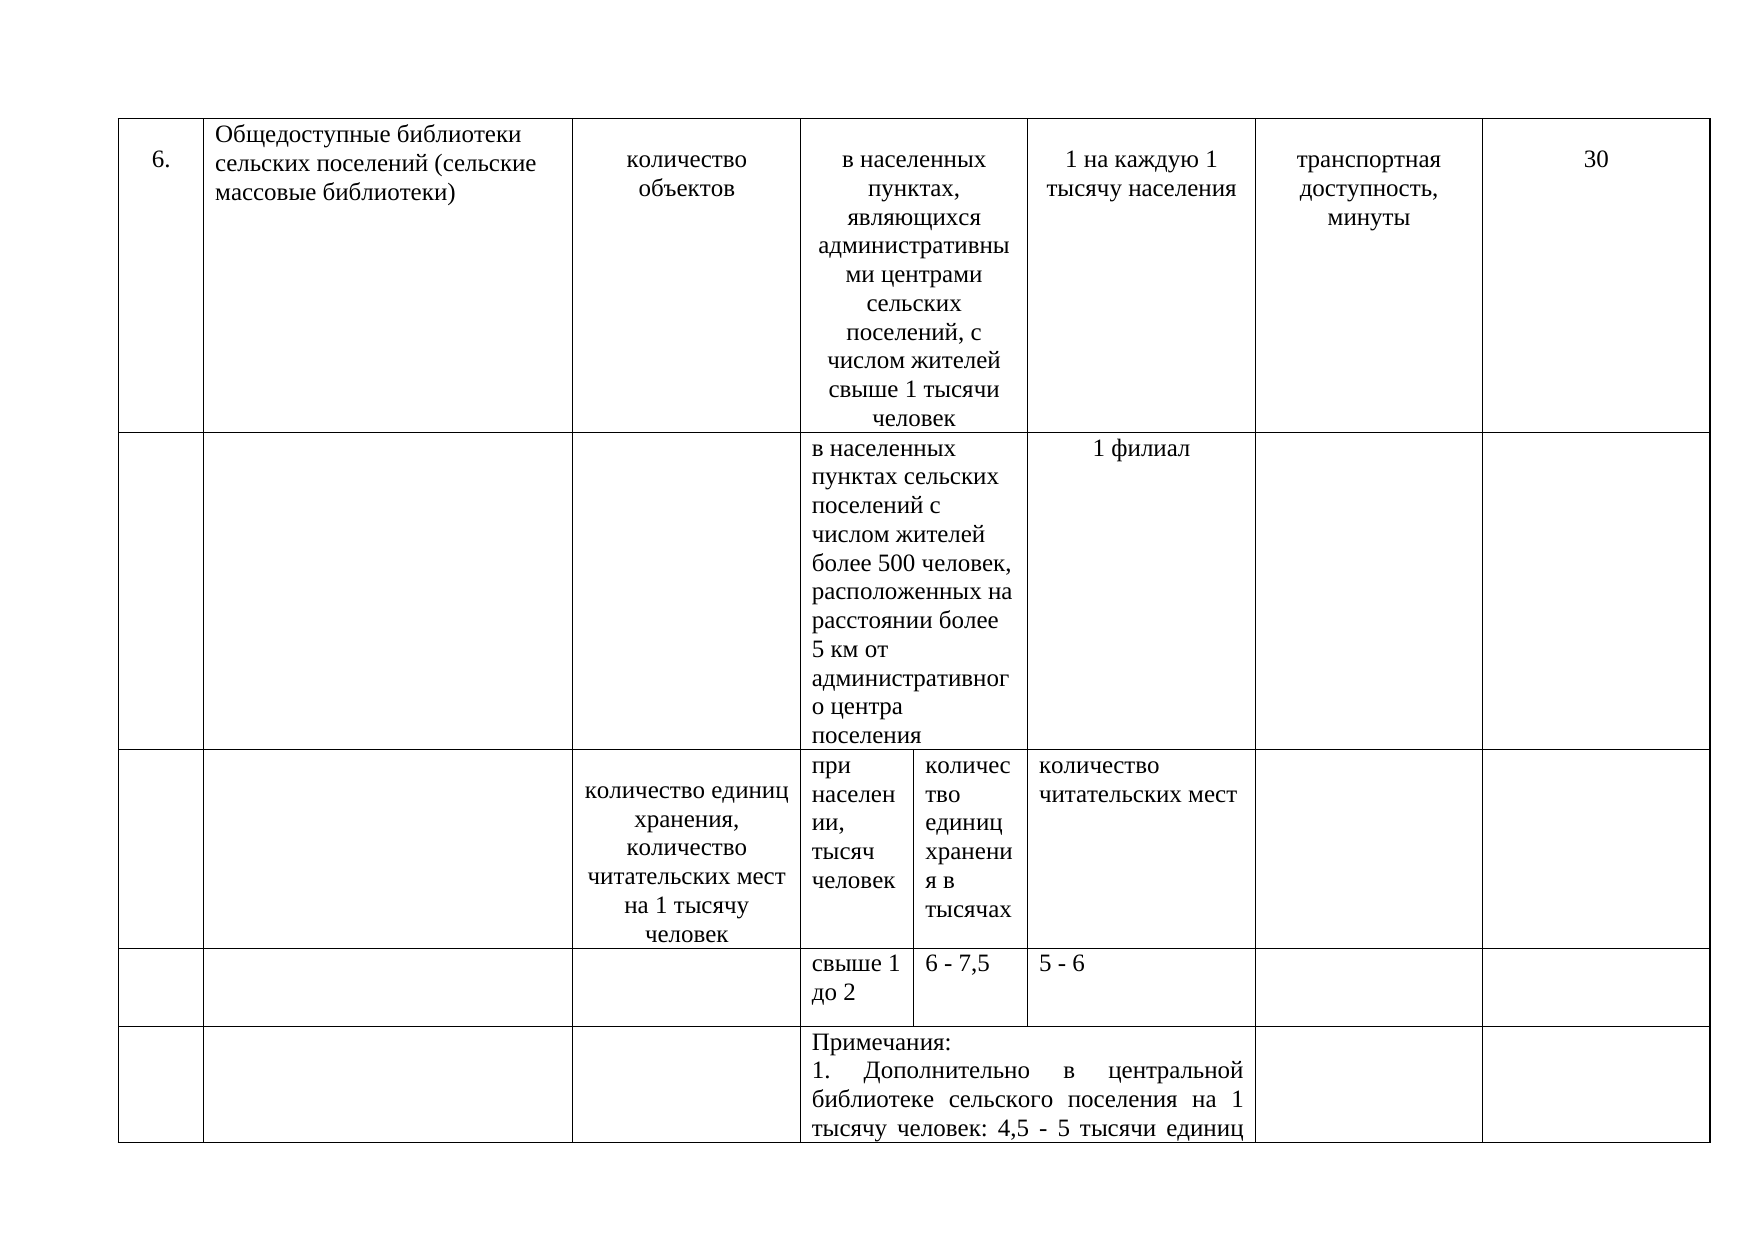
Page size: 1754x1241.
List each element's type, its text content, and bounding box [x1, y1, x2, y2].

table_cell [119, 433, 203, 749]
table_cell транспортная доступность, минуты [1256, 119, 1482, 432]
table_cell 1 филиал [1028, 433, 1255, 749]
table_cell свыше 1 до 2 [801, 949, 913, 1026]
table_cell 6 - 7,5 [914, 949, 1027, 1026]
table_cell [1483, 1027, 1709, 1142]
table_cell [1256, 433, 1482, 749]
table_cell [119, 949, 203, 1026]
table_cell количество единиц хранения, количество читательских мест на 1 тысячу человек [573, 750, 800, 947]
table_cell [1256, 949, 1482, 1026]
table_cell [1483, 750, 1709, 947]
table_cell [1256, 1027, 1482, 1142]
table_cell 30 [1483, 119, 1709, 432]
table_cell [204, 433, 572, 749]
table_cell [573, 433, 800, 749]
table_cell количество объектов [573, 119, 800, 432]
table_cell 6. [119, 119, 203, 432]
table_cell Общедоступные библиотеки сельских поселений (сельские массовые библиотеки) [204, 119, 572, 432]
table_cell [204, 750, 572, 947]
table_cell в населенных пунктах сельских поселений с числом жителей более 500 человек, расположенных на расстоянии более от административного центра поселения [801, 433, 1027, 749]
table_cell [801, 1027, 1255, 1142]
table_cell [1483, 433, 1709, 749]
table_cell [119, 1027, 203, 1142]
table_cell [119, 750, 203, 947]
table_cell [573, 1027, 800, 1142]
table_cell [204, 949, 572, 1026]
table_cell в населенных пунктах, являющихся административными центрами сельских поселений, с числом жителей свыше 1 тысячи человек [801, 119, 1027, 432]
table_cell количество единиц хранения в тысячах [914, 750, 1027, 947]
table_cell при населении, тысяч человек [801, 750, 913, 947]
table_cell [573, 949, 800, 1026]
table_cell количество читательских мест [1028, 750, 1255, 947]
table_cell 5 - 6 [1028, 949, 1255, 1026]
table_cell [1483, 949, 1709, 1026]
table_cell [1256, 750, 1482, 947]
table_cell 1 на каждую 1 тысячу населения [1028, 119, 1255, 432]
table_cell [204, 1027, 572, 1142]
